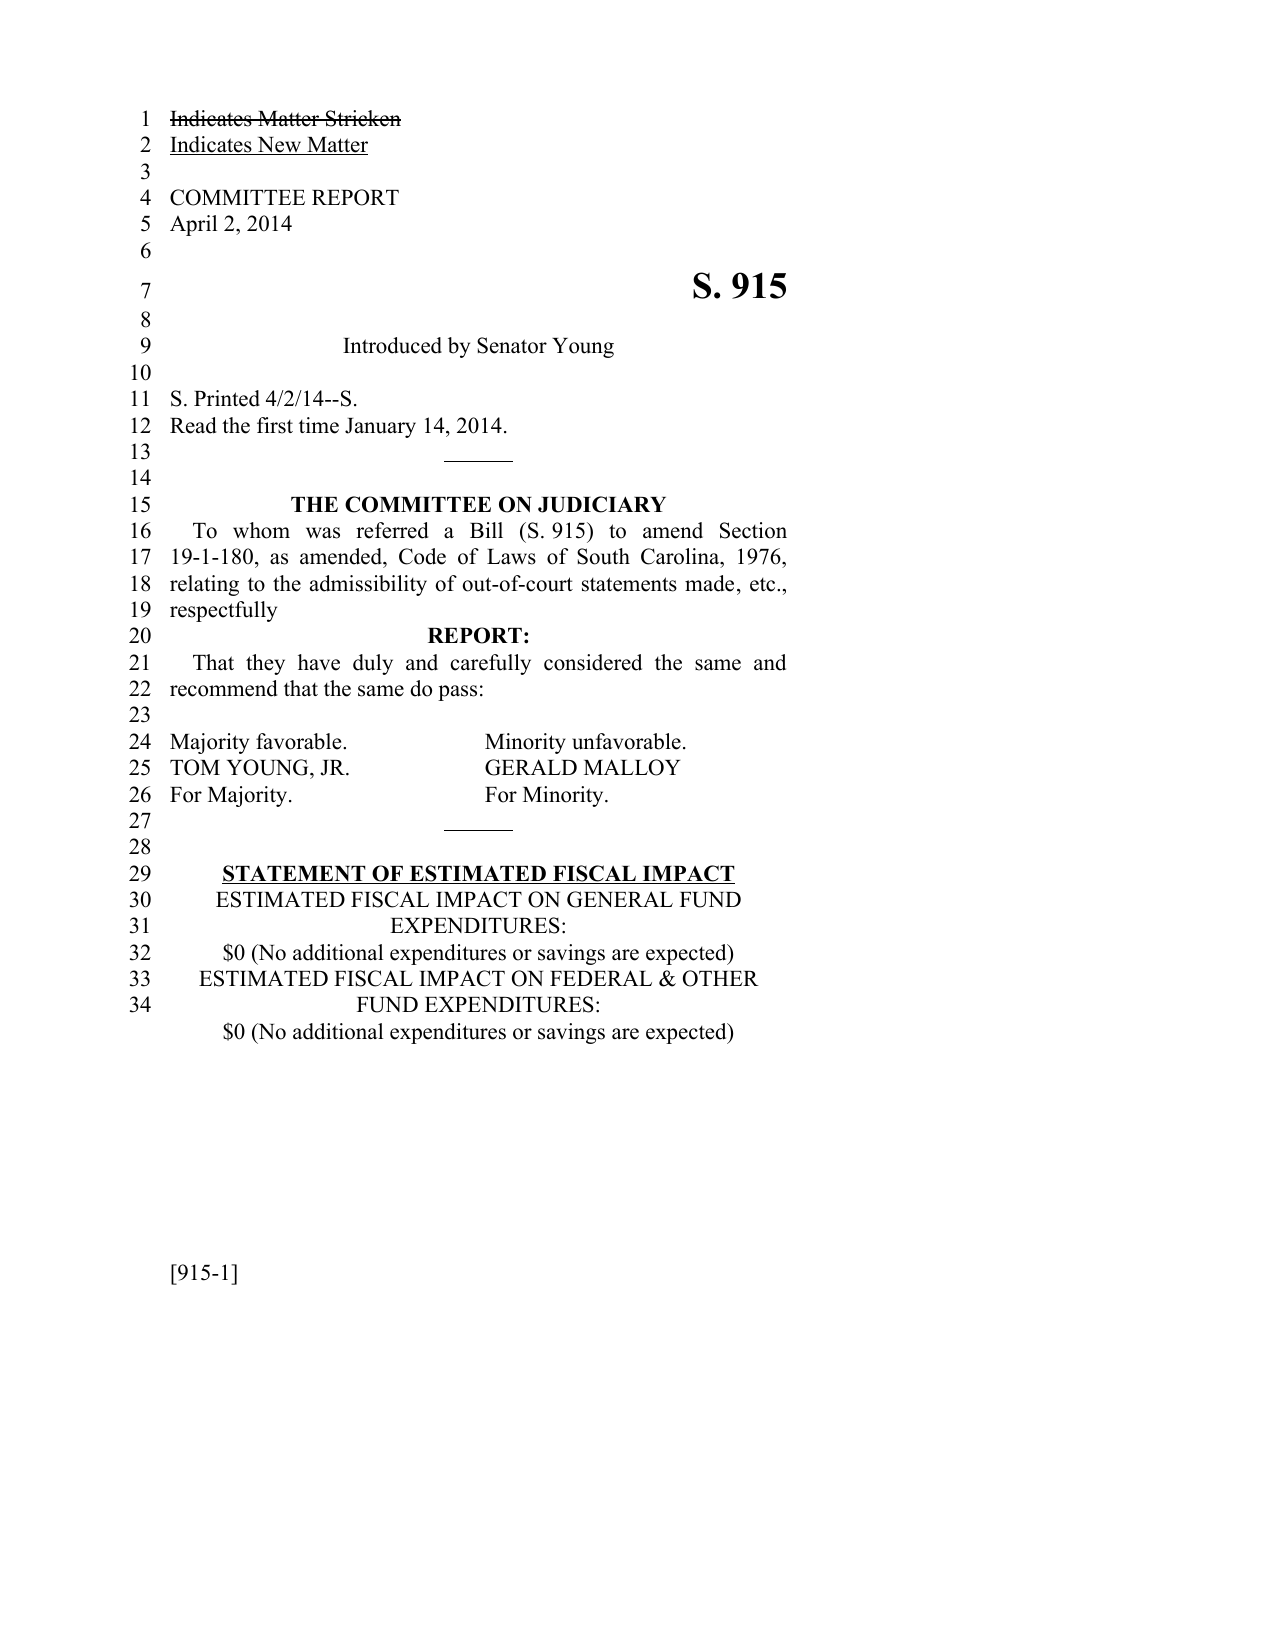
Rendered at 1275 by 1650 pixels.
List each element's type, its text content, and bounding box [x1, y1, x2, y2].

text For Majority. For Minority. [169, 781, 787, 807]
text Introduced by Senator Young [169, 333, 787, 359]
text $0 (No additional expenditures or savings are expected) [169, 939, 787, 965]
text STATEMENT OF ESTIMATED FISCAL IMPACT [169, 860, 787, 886]
text ESTIMATED FISCAL IMPACT ON GENERAL FUND EXPENDITURES: [169, 886, 787, 939]
text THE COMMITTEE ON JUDICIARY [169, 491, 787, 517]
text S. Printed 4/2/14--S. [169, 385, 787, 412]
text S. 915 [169, 263, 787, 306]
text COMMITTEE REPORT [169, 184, 787, 210]
text Majority favorable. Minority unfavorable. [169, 728, 787, 754]
text That they have duly and carefully considered the same and recommend that the same do pass: [169, 649, 787, 702]
text To whom was referred a Bill (S. 915) to amend Section 19-1-180, as amended, Code of Laws of South Carolina, 1976, relating to the admissibility of out-of-court statements made, etc., respectfully [169, 517, 787, 622]
text TOM YOUNG, JR. GERALD MALLOY [169, 754, 787, 781]
text Indicates Matter Stricken [169, 105, 787, 131]
text Read the first time January 14, 2014. [169, 412, 787, 438]
text Indicates New Matter [169, 131, 787, 158]
text REPORT: [169, 622, 787, 649]
text $0 (No additional expenditures or savings are expected) [169, 1018, 787, 1044]
text April 2, 2014 [169, 210, 787, 237]
text ESTIMATED FISCAL IMPACT ON FEDERAL & OTHER FUND EXPENDITURES: [169, 965, 787, 1018]
